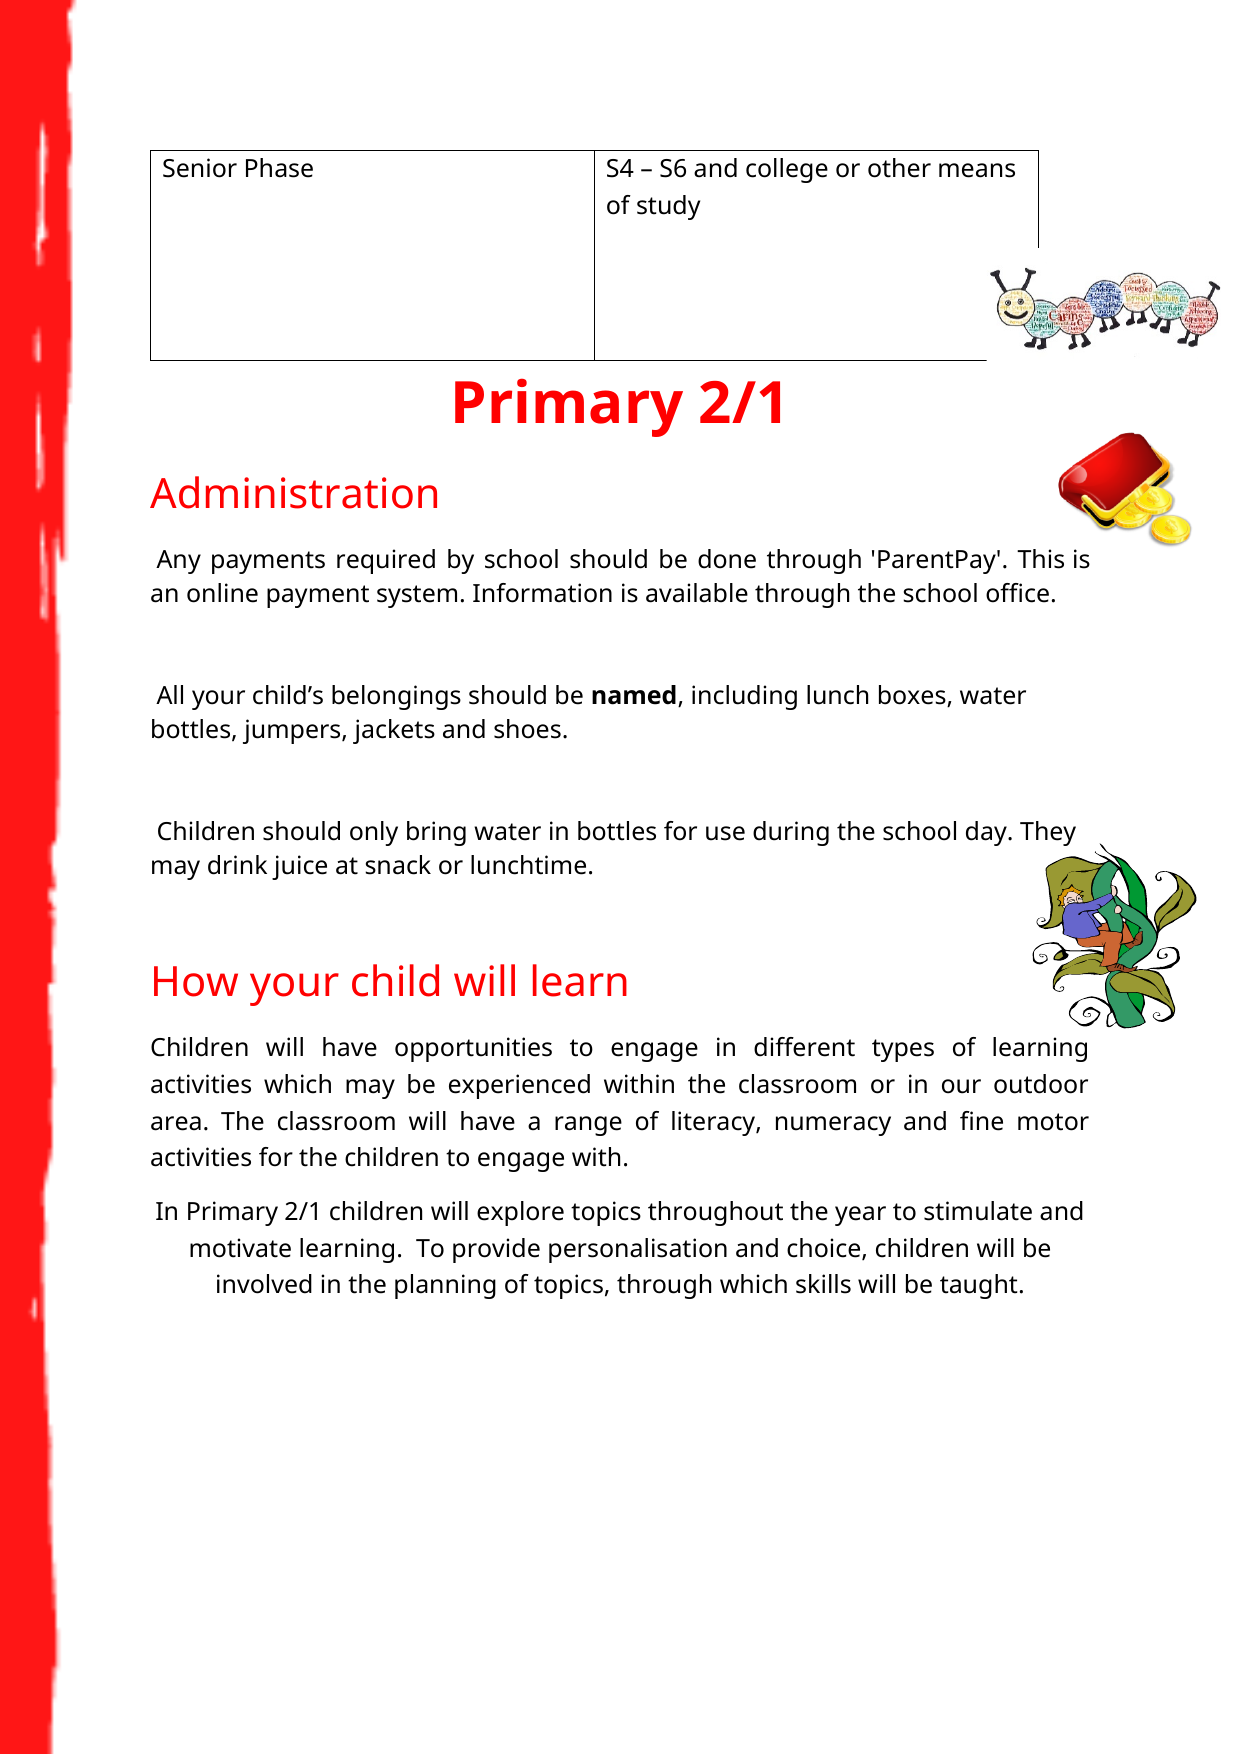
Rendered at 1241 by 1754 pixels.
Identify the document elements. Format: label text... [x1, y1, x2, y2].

picture [1053, 419, 1197, 561]
text All your child’s belongings should be named, including lunch boxes, water bottles, jumpers, jackets and shoes. [150, 678, 1090, 746]
text How your child will learn [150, 952, 1090, 1008]
table_cell Senior Phase [151, 151, 594, 360]
text Children should only bring water in bottles for use during the school day. They may drink juice at snack or lunchtime. [150, 813, 1090, 882]
text Any payments required by school should be done through 'ParentPay'. This is an online payment system. Information is available through the school office. [150, 542, 1090, 610]
text Primary 2/1 [150, 361, 1090, 441]
text Children will have opportunities to engage in different types of learning activities which may be experienced within the classroom or in our outdoor area. The classroom will have a range of literacy, numeracy and fine motor activities for the children to engage with. [150, 1030, 1090, 1174]
picture [986, 248, 1221, 361]
picture [0, 0, 103, 1754]
table_cell S4 – S6 and college or other means of study [595, 151, 1038, 360]
text Administration [150, 464, 1053, 521]
text In Primary 2/1 children will explore topics throughout the year to stimulate and motivate learning. To provide personalisation and choice, children will be involved in the planning of topics, through which skills will be taught. [150, 1193, 1090, 1301]
